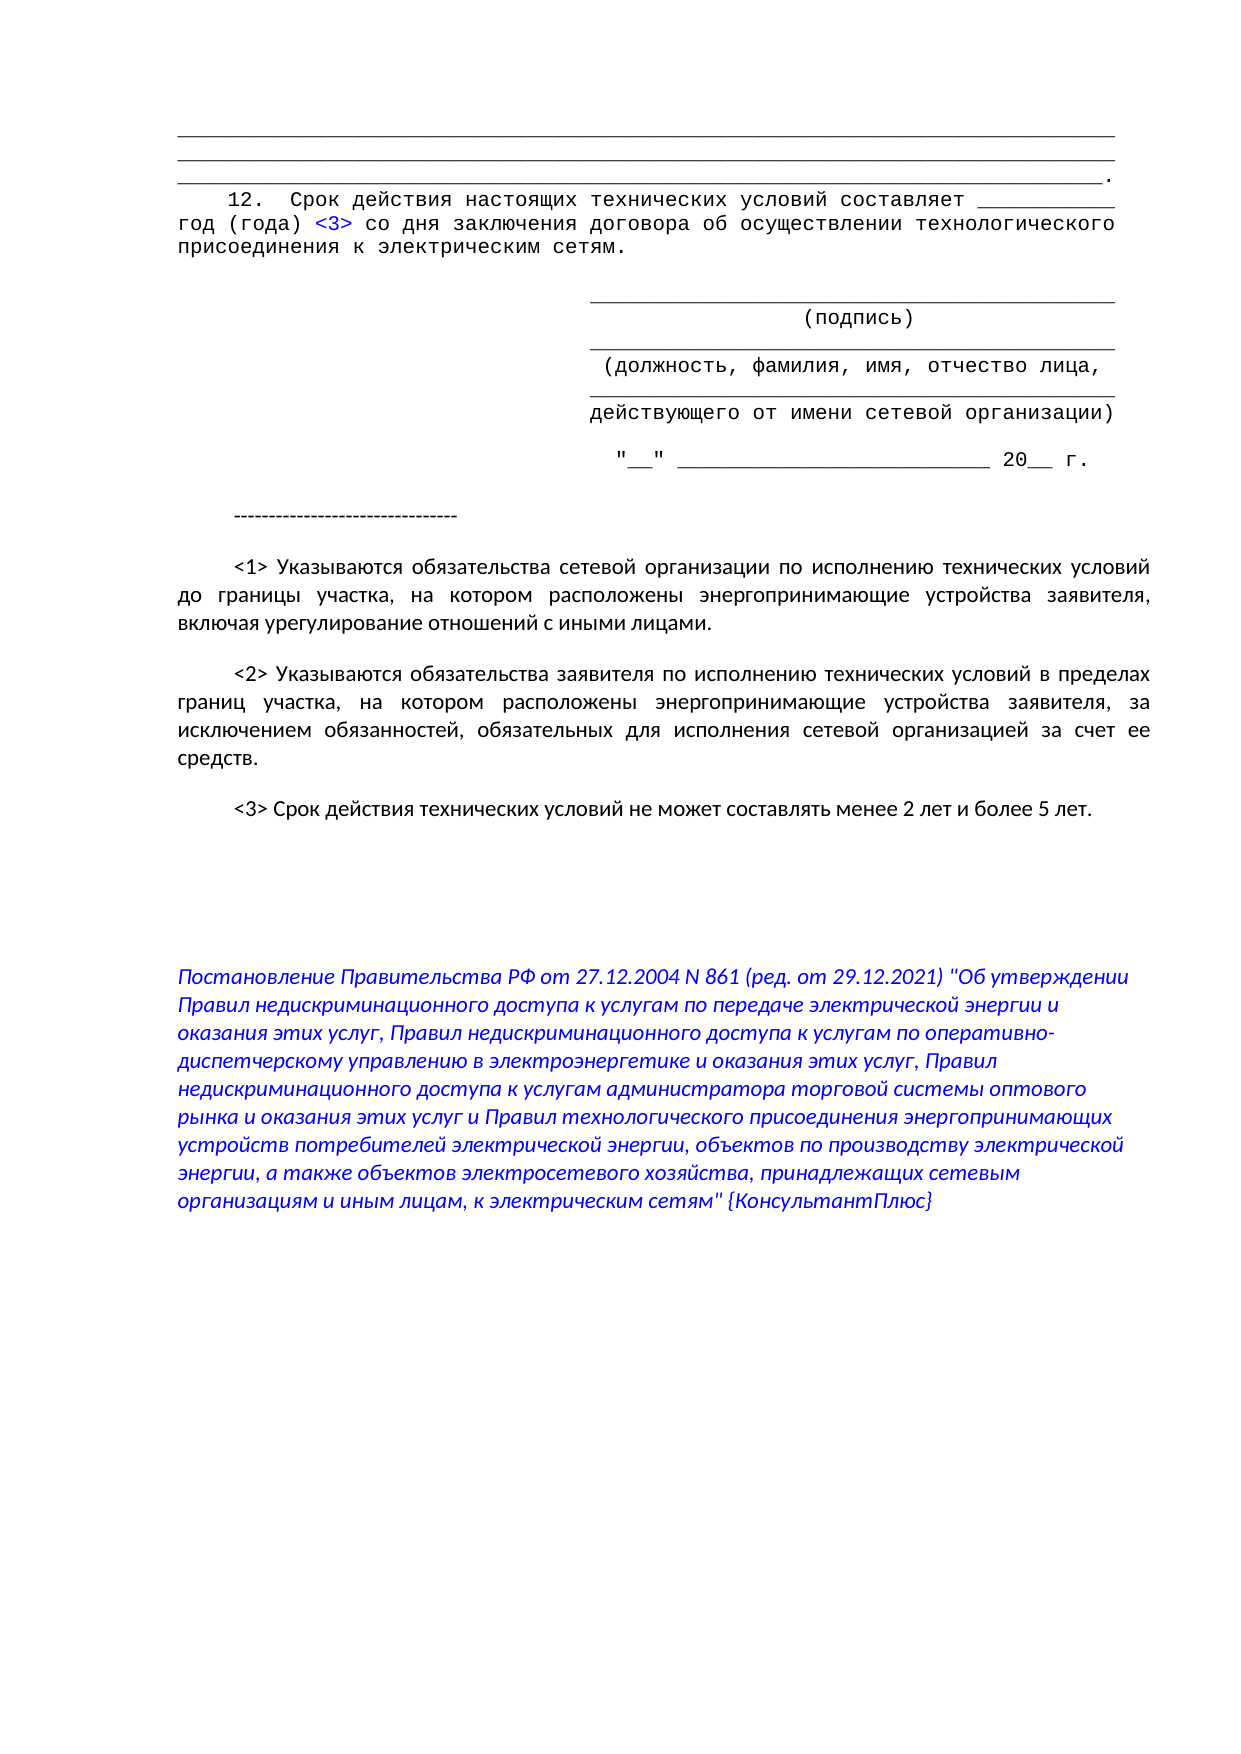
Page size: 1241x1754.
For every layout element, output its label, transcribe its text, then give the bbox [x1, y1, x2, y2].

text <2> Указываются обязательства заявителя по исполнению технических условий в пределах границ участка, на котором расположены энергопринимающие устройства заявителя, за исключением обязанностей, обязательных для исполнения сетевой организацией за счет ее средств. [177, 659, 1152, 771]
text действующего от имени сетевой организации) [177, 402, 1152, 426]
text присоединения к электрическим сетям. [177, 236, 1152, 260]
text <1> Указываются обязательства сетевой организации по исполнению технических условий до границы участка, на котором расположены энергопринимающие устройства заявителя, включая урегулирование отношений с иными лицами. [177, 552, 1152, 636]
text __________________________________________ [177, 284, 1152, 307]
text Постановление Правительства РФ от 27.12.2004 N 861 (ред. от 29.12.2021) "Об утверждении Правил недискриминационного доступа к услугам по передаче электрической энергии и оказания этих услуг, Правил недискриминационного доступа к услугам по оперативно-диспетчерскому управлению в электроэнергетике и оказания этих услуг, Правил недискриминационного доступа к услугам администратора торговой системы оптового рынка и оказания этих услуг и Правил технологического присоединения энергопринимающих устройств потребителей электрической энергии, объектов по производству электрической энергии, а также объектов электросетевого хозяйства, принадлежащих сетевым организациям и иным лицам, к электрическим сетям" {КонсультантПлюс} [177, 934, 1152, 1242]
text <3> Срок действия технических условий не может составлять менее 2 лет и более 5 лет. [177, 794, 1152, 822]
text год (года) <3> со дня заключения договора об осуществлении технологического [177, 213, 1152, 236]
text __________________________________________ [177, 378, 1152, 402]
text (должность, фамилия, имя, отчество лица, [177, 354, 1152, 378]
text __________________________________________________________________________. [177, 165, 1152, 189]
text __________________________________________ [177, 331, 1152, 354]
text "__" _________________________ 20__ г. [177, 449, 1152, 473]
text -------------------------------- [177, 501, 1152, 529]
text ___________________________________________________________________________ [177, 118, 1152, 142]
text 12. Срок действия настоящих технических условий составляет ___________ [177, 189, 1152, 213]
text ___________________________________________________________________________ [177, 142, 1152, 165]
text (подпись) [177, 307, 1152, 331]
